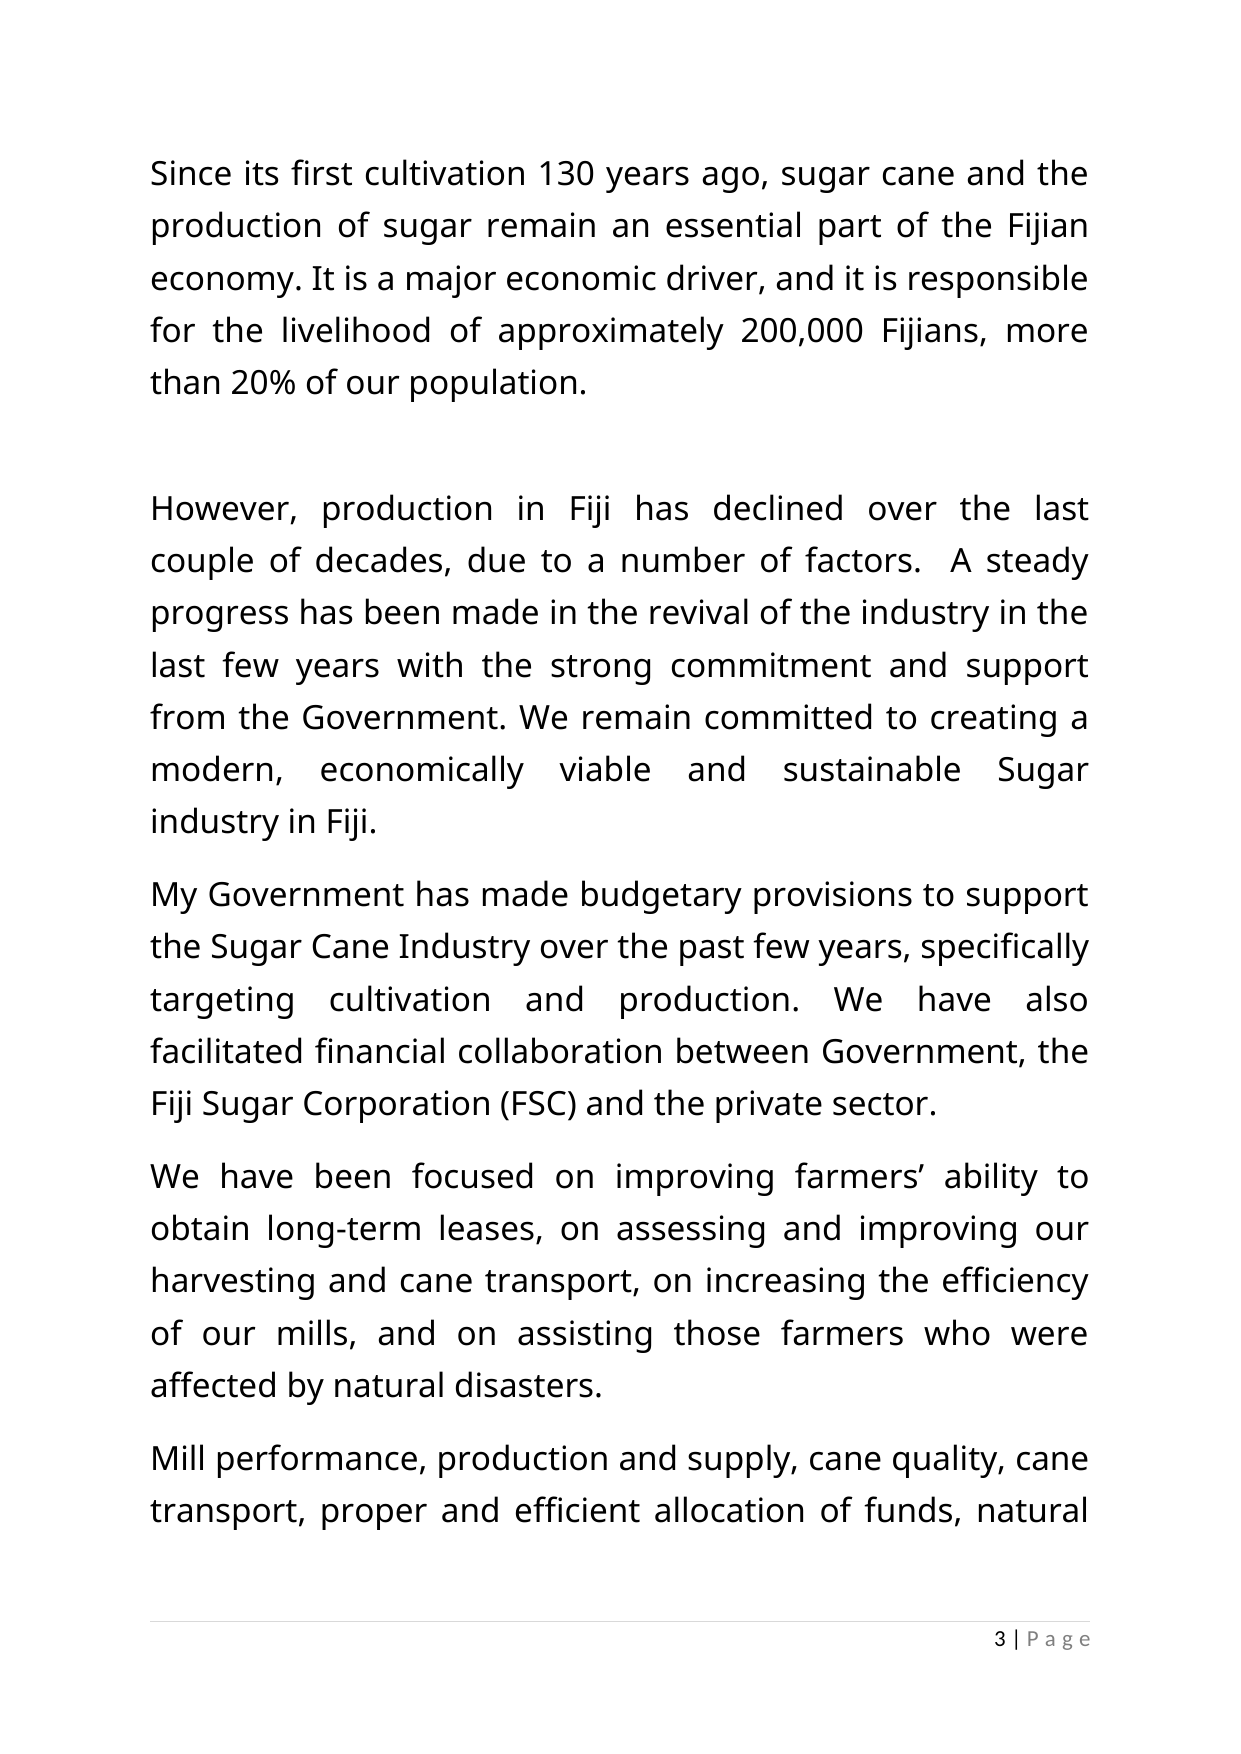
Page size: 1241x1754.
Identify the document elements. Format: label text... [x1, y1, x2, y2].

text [150, 1434, 1090, 1532]
text We have been focused on improving farmers’ ability to obtain long-term leases, on assessing and improving our harvesting and cane transport, on increasing the efficiency of our mills, and on assisting those farmers who were affected by natural disasters. [150, 1153, 1090, 1407]
text However, production in Fiji has declined over the last couple of decades, due to a number of factors. A steady progress has been made in the revival of the industry in the last few years with the strong commitment and support from the Government. We remain committed to creating a modern, economically viable and sustainable Sugar industry in Fiji. [150, 485, 1090, 843]
text Since its first cultivation 130 years ago, sugar cane and the production of sugar remain an essential part of the Fijian economy. It is a major economic driver, and it is responsible for the livelihood of approximately 200,000 Fijians, more than 20% of our population. [150, 150, 1090, 404]
text My Government has made budgetary provisions to support the Sugar Cane Industry over the past few years, specifically targeting cultivation and production. We have also facilitated financial collaboration between Government, the Fiji Sugar Corporation (FSC) and the private sector. [150, 871, 1090, 1125]
